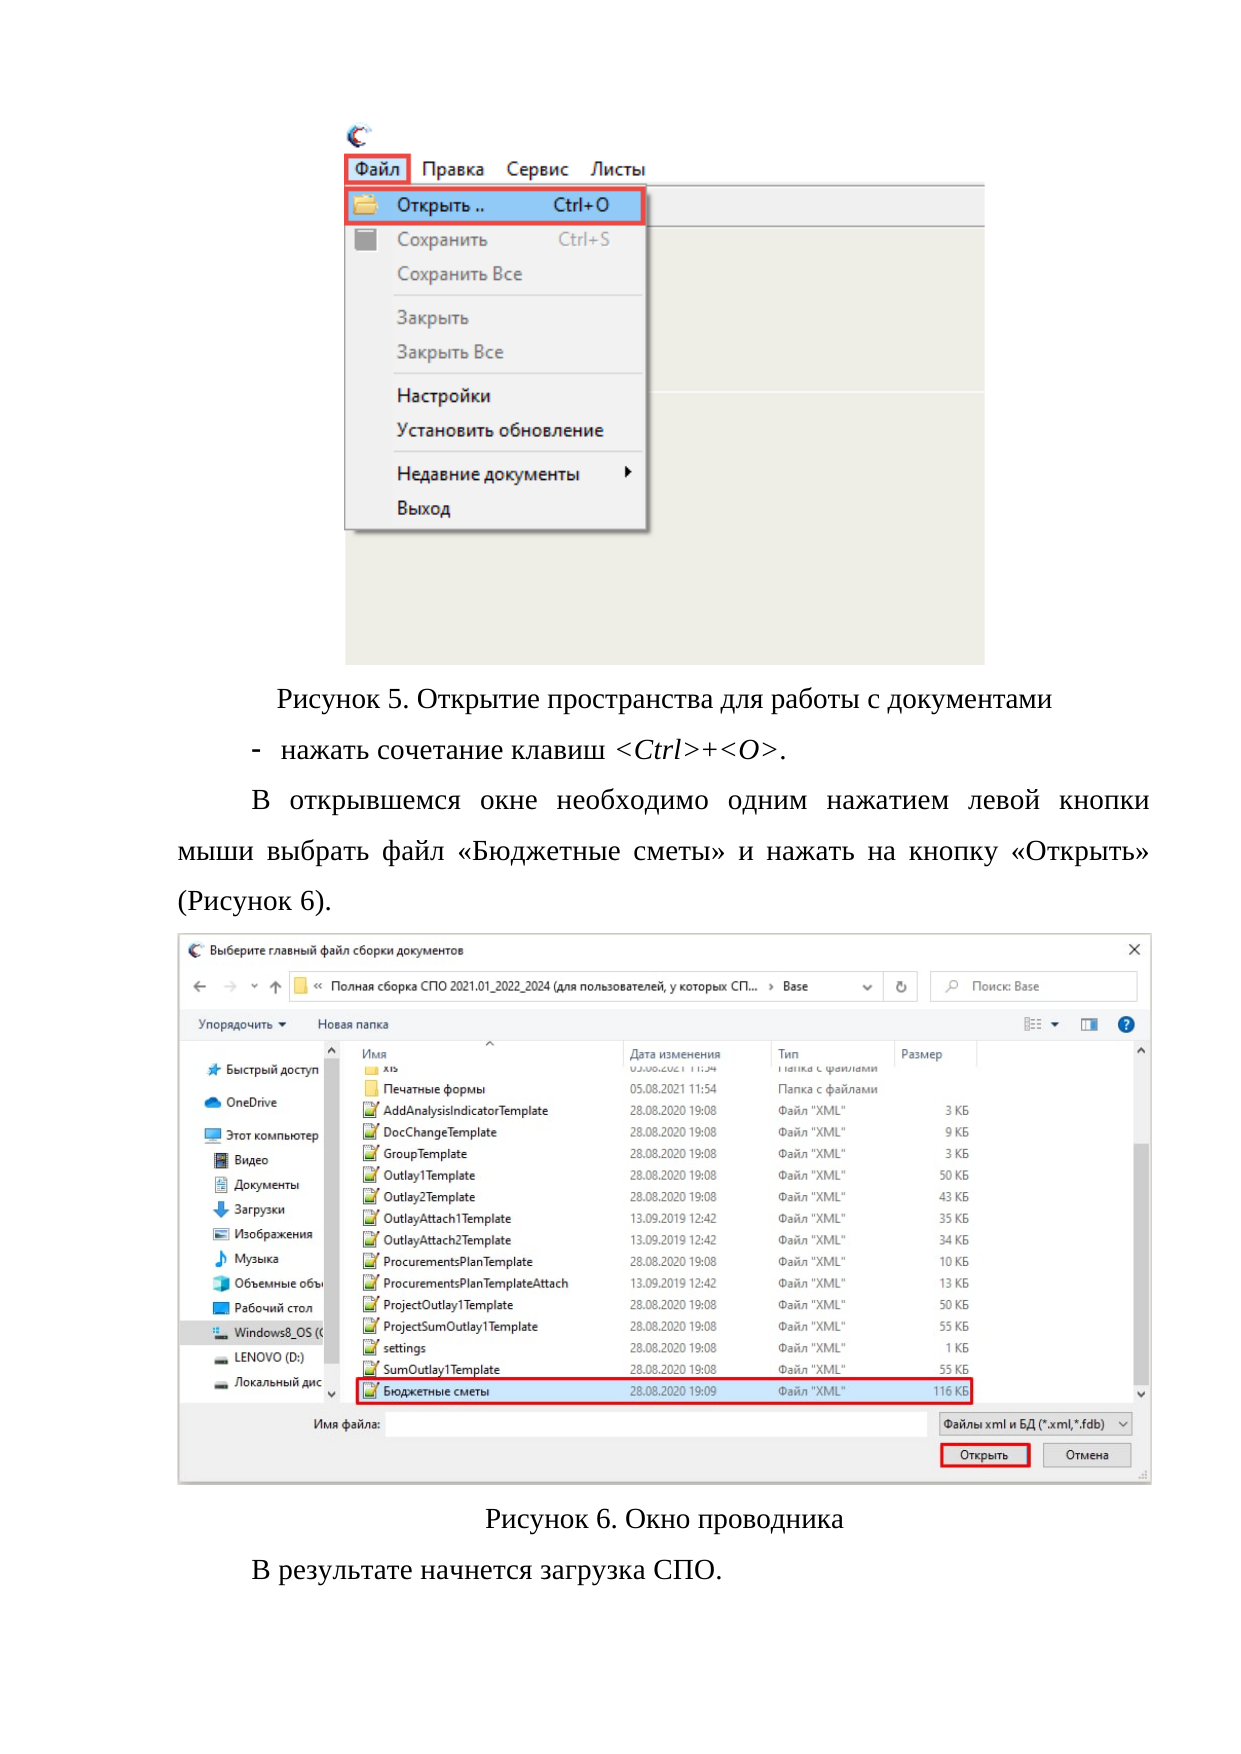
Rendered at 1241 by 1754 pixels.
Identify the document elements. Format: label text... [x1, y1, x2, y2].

picture [177, 933, 1152, 1485]
text Рисунок 5. Открытие пространства для работы с документами [177, 682, 1152, 715]
text В результате начнется загрузка СПО. [177, 1552, 1152, 1585]
text нажать сочетание клавиш <Ctrl>+<O>. [251, 732, 1152, 766]
text Рисунок 6. Окно проводника [177, 1502, 1152, 1535]
text В открывшемся окне необходимо одним нажатием левой кнопки мыши выбрать файл «Бюджетные сметы» и нажать на кнопку «Открыть» (Рисунок 6). [177, 782, 1152, 917]
picture [344, 118, 985, 665]
